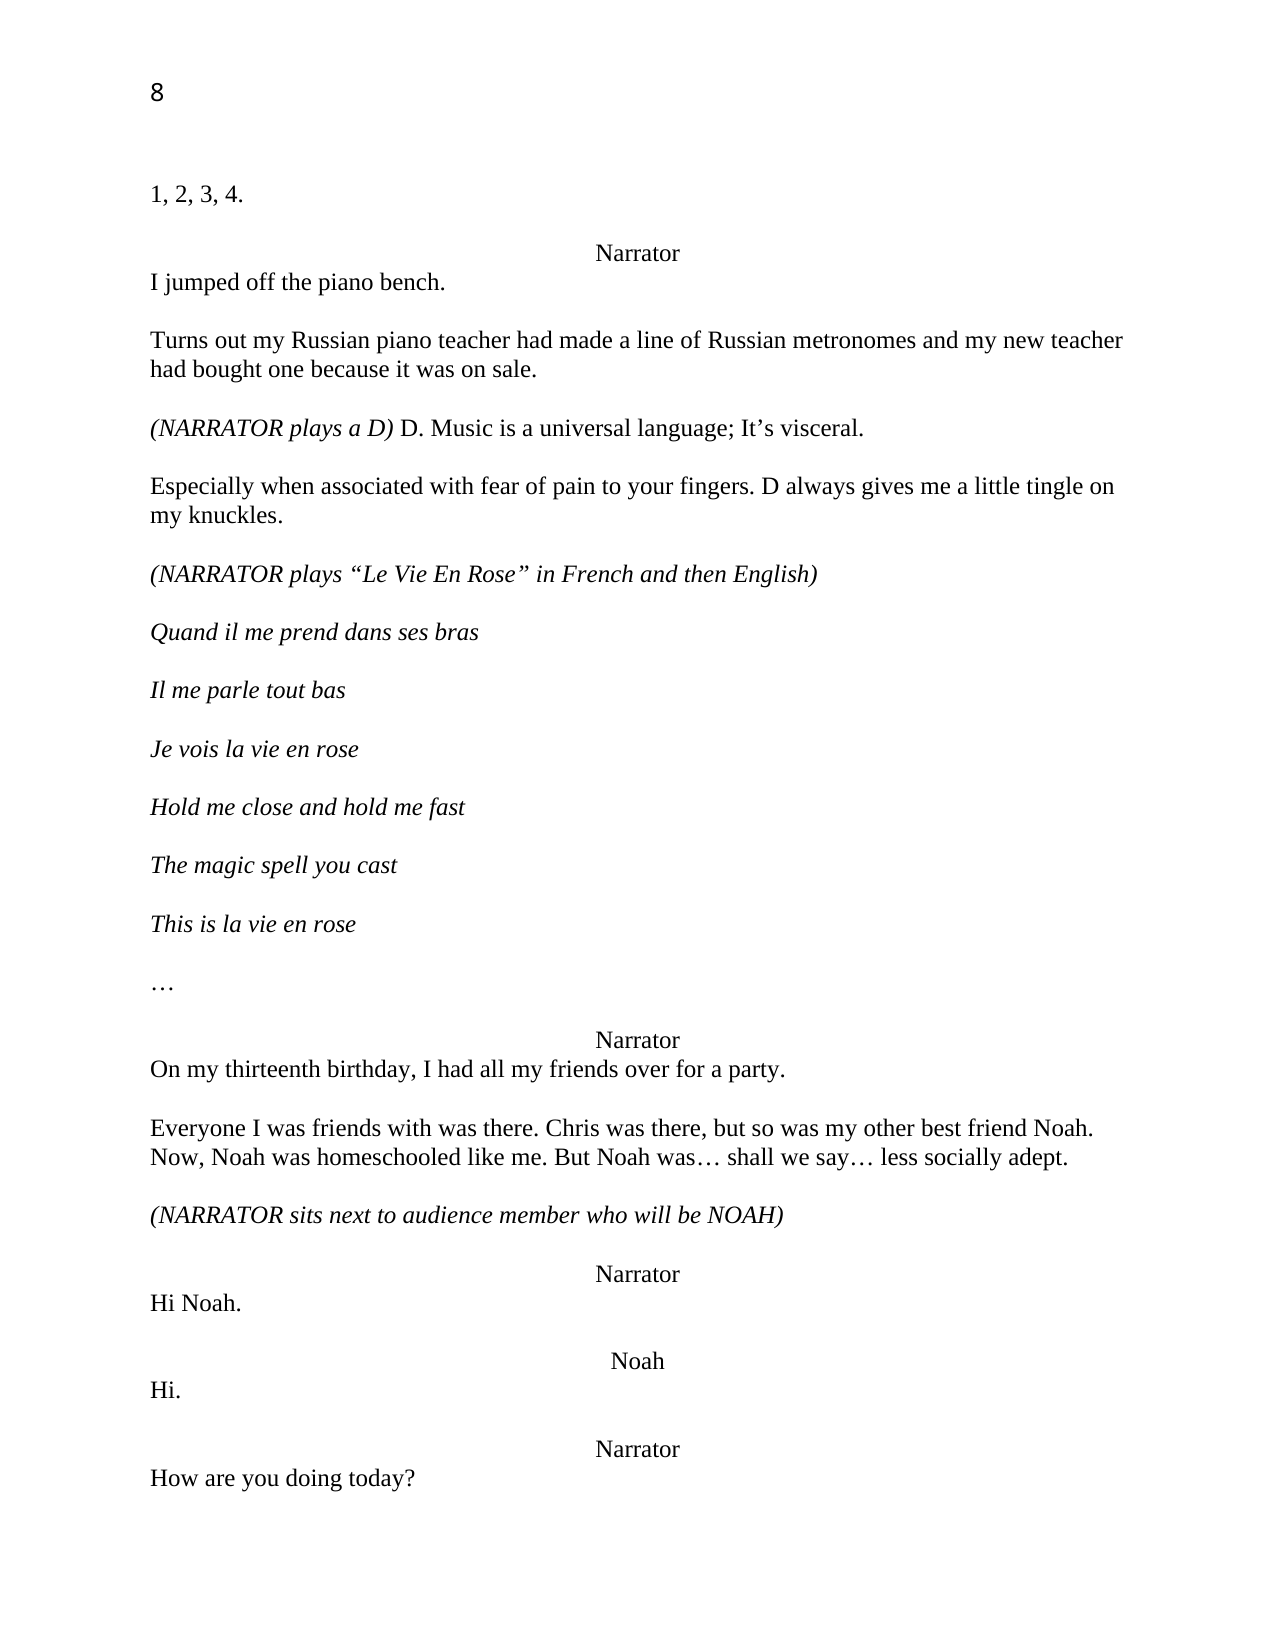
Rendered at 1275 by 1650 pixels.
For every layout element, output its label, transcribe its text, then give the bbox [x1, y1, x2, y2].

text The magic spell you cast [150, 850, 1125, 879]
text (NARRATOR plays a D) D. Music is a universal language; It’s visceral. [150, 412, 1125, 442]
text Il me parle tout bas [150, 675, 1125, 704]
text Je vois la vie en rose [150, 733, 1125, 762]
text Quand il me prend dans ses bras [150, 617, 1125, 646]
text Everyone I was friends with was there. Chris was there, but so was my other best friend Noah. [150, 1112, 1125, 1142]
text Now, Noah was homeschooled like me. But Noah was… shall we say… less socially adept. [150, 1142, 1125, 1171]
text Hold me close and hold me fast [150, 792, 1125, 821]
text I jumped off the piano bench. [150, 267, 1125, 296]
text This is la vie en rose [150, 908, 1125, 937]
text Narrator [150, 1025, 1125, 1054]
text Noah [150, 1346, 1125, 1375]
text Hi Noah. [150, 1287, 1125, 1317]
text Hi. [150, 1375, 1125, 1404]
text Narrator [150, 1433, 1125, 1462]
text Narrator [150, 1258, 1125, 1287]
text 1, 2, 3, 4. [150, 179, 1125, 208]
text (NARRATOR plays “Le Vie En Rose” in French and then English) [150, 558, 1125, 587]
text How are you doing today? [150, 1462, 1125, 1492]
text Narrator [150, 237, 1125, 267]
text On my thirteenth birthday, I had all my friends over for a party. [150, 1054, 1125, 1083]
text Turns out my Russian piano teacher had made a line of Russian metronomes and my new teacher had bought one because it was on sale. [150, 325, 1125, 383]
text … [150, 967, 1125, 996]
text Especially when associated with fear of pain to your fingers. D always gives me a little tingle on my knuckles. [150, 471, 1125, 529]
text (NARRATOR sits next to audience member who will be NOAH) [150, 1200, 1125, 1229]
